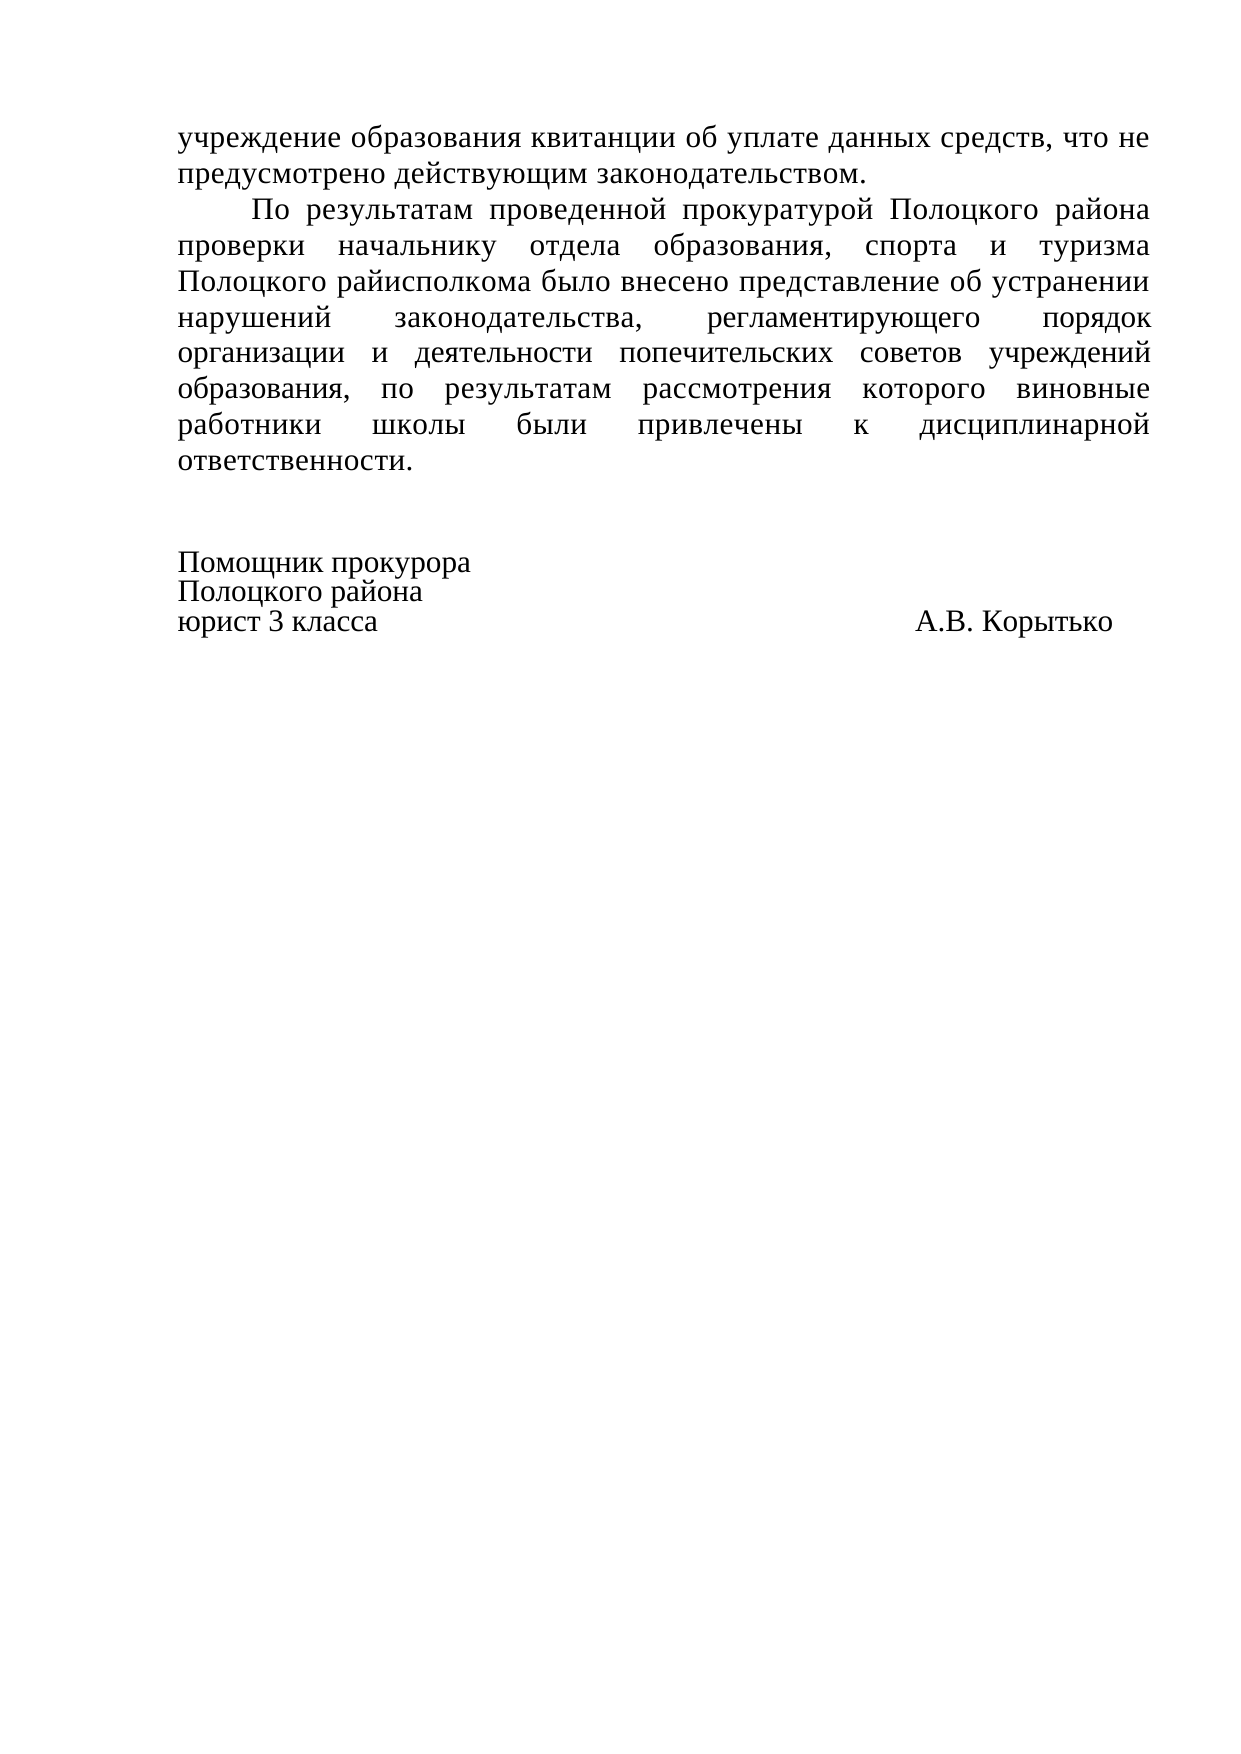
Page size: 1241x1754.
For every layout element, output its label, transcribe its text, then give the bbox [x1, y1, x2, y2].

text юрист 3 класса А.В. Корытько [177, 608, 1152, 637]
text Полоцкого района [177, 578, 1152, 608]
text Помощник прокурора [177, 549, 1152, 578]
text По результатам проведенной прокуратурой Полоцкого района проверки начальнику отдела образования, спорта и туризма Полоцкого райисполкома было внесено представление об устранении нарушений законодательства, регламентирующего порядок организации и деятельности попечительских советов учреждений образования, по результатам рассмотрения которого виновные работники школы были привлечены к дисциплинарной ответственности. [177, 190, 1152, 477]
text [177, 118, 1152, 190]
